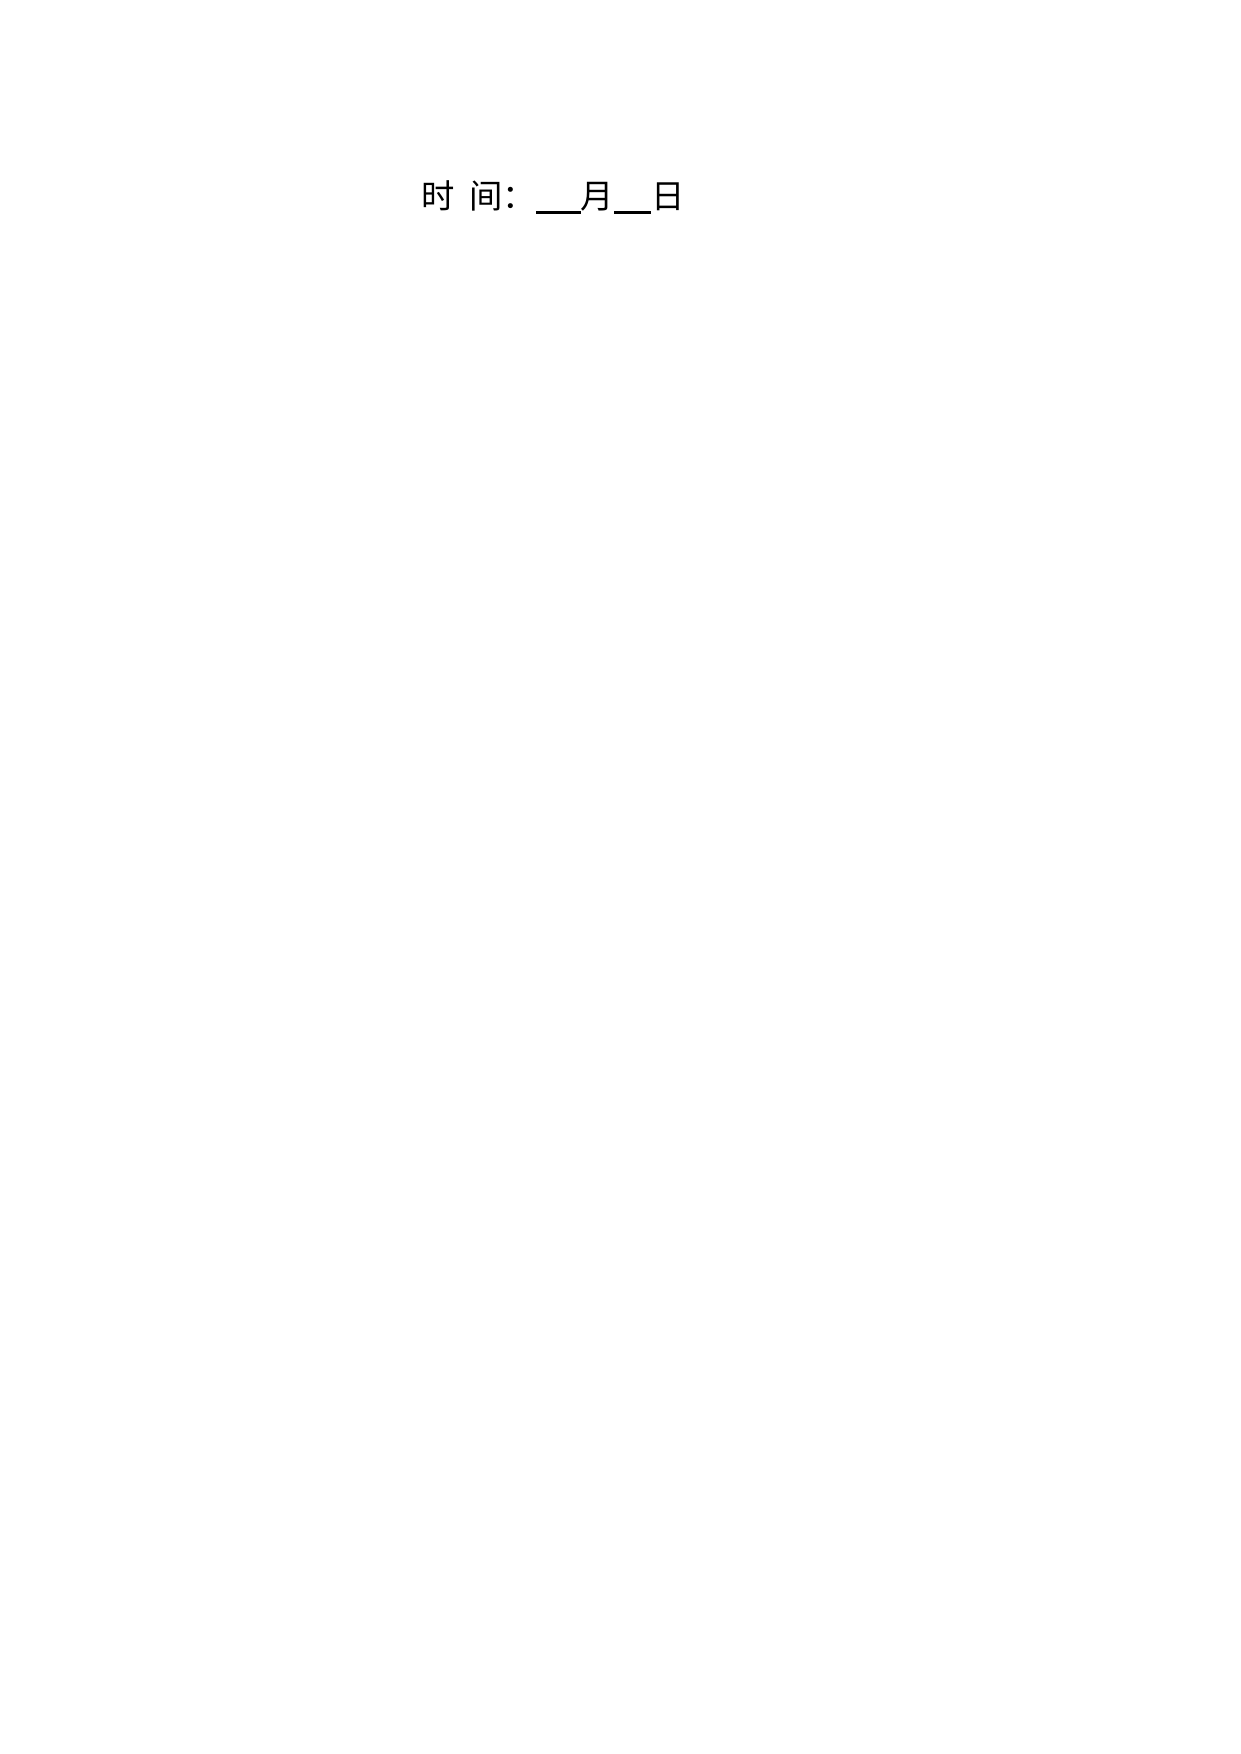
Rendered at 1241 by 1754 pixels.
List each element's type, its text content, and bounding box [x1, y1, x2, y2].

text 时 间： 月 日 [187, 162, 1106, 227]
